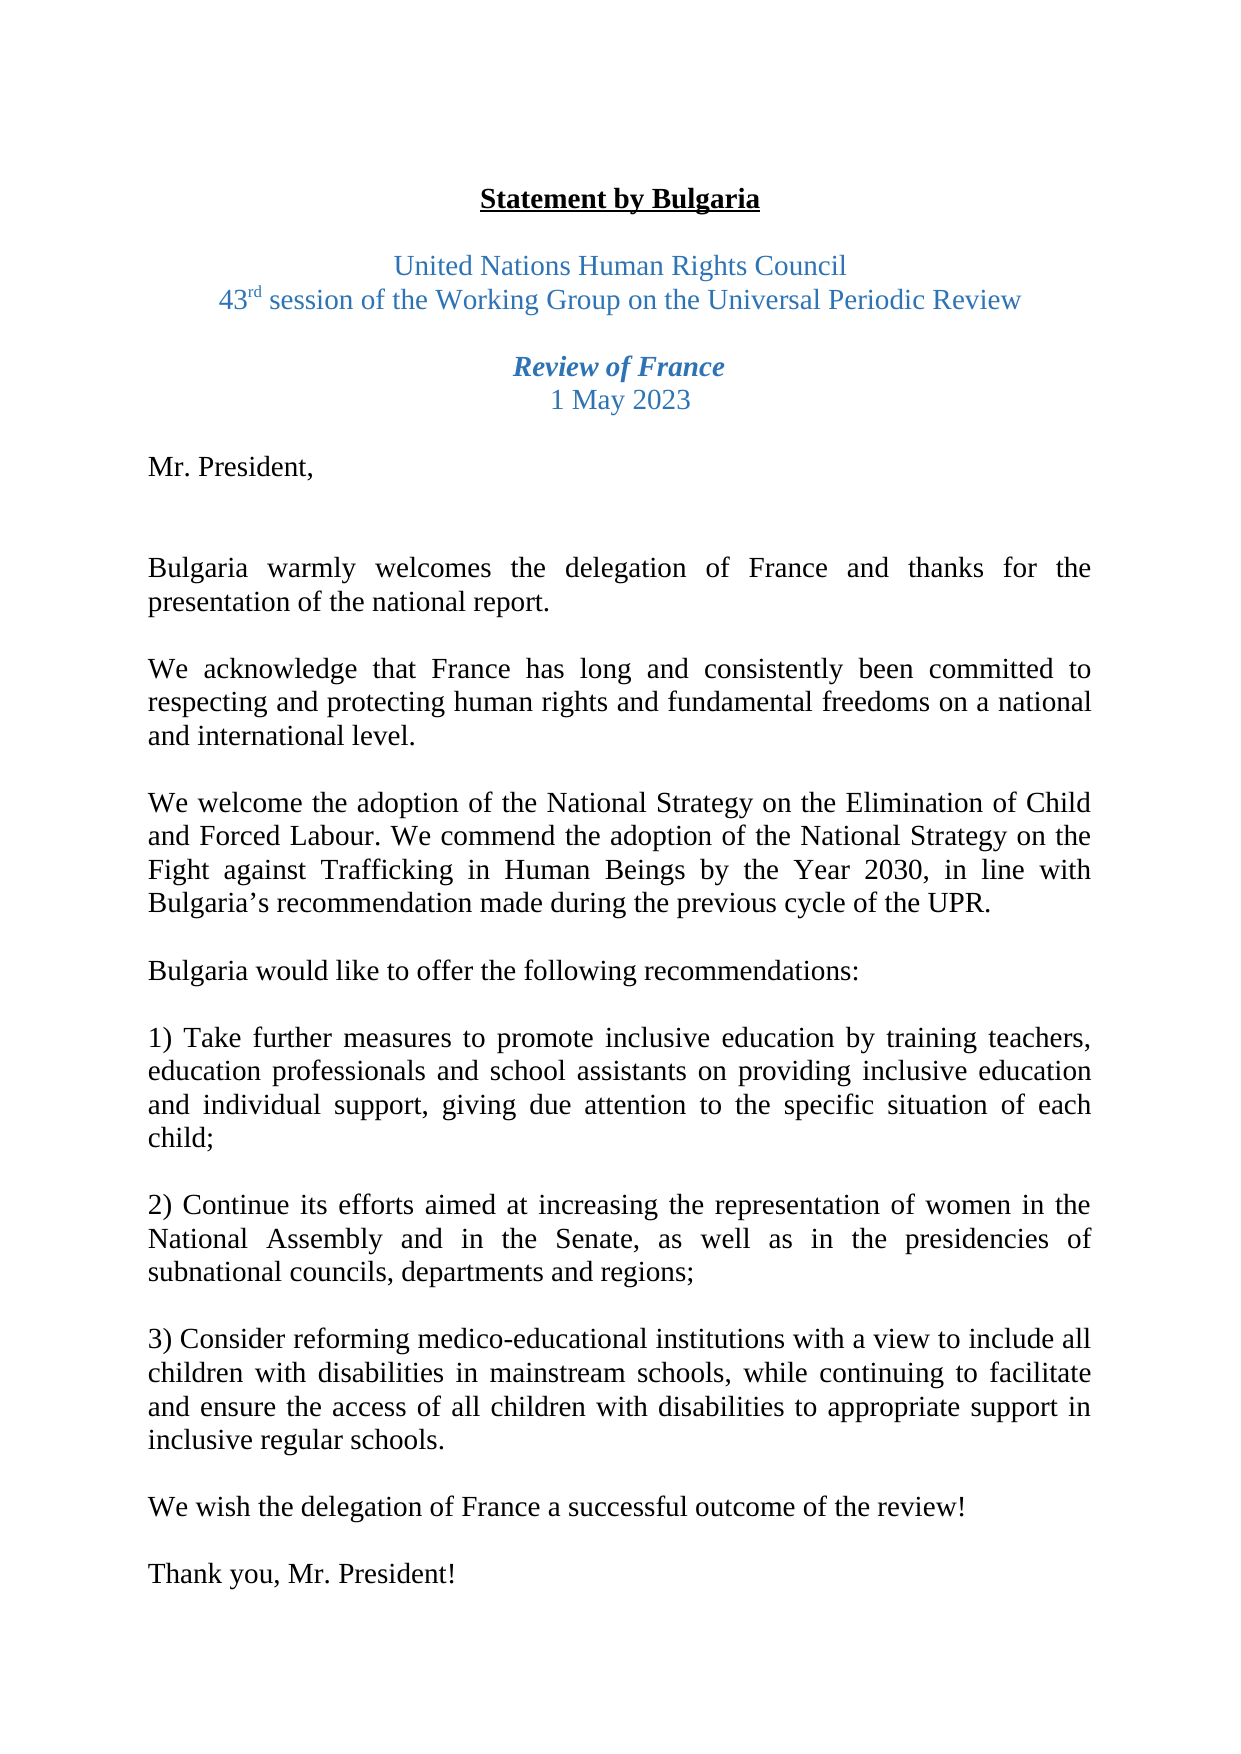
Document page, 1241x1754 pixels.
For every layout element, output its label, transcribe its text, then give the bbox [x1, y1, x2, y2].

text 43rd session of the Working Group on the Universal Periodic Review [148, 282, 1093, 315]
text Review of France [148, 349, 1093, 382]
text 2) Continue its efforts aimed at increasing the representation of women in the National Assembly and in the Senate, as well as in the presidencies of subnational councils, departments and regions; [148, 1187, 1093, 1288]
text Bulgaria would like to offer the following recommendations: [148, 953, 1093, 986]
text 1) Take further measures to promote inclusive education by training teachers, education professionals and school assistants on providing inclusive education and individual support, giving due attention to the specific situation of each child; [148, 1020, 1093, 1154]
text We welcome the adoption of the National Strategy on the Elimination of Child and Forced Labour. We commend the adoption of the National Strategy on the Fight against Trafficking in Human Beings by the Year 2030, in line with Bulgaria’s recommendation made during the previous cycle of the UPR. [148, 785, 1093, 919]
text Mr. President, [148, 449, 1093, 483]
text We wish the delegation of France a successful outcome of the review! [148, 1489, 1093, 1523]
text United Nations Human Rights Council [148, 248, 1093, 282]
text Bulgaria warmly welcomes the delegation of France and thanks for the presentation of the national report. [148, 550, 1093, 617]
text Thank you, Mr. President! [148, 1556, 1093, 1590]
text We acknowledge that France has long and consistently been committed to respecting and protecting human rights and fundamental freedoms on a national and international level. [148, 651, 1093, 751]
text 3) Consider reforming medico-educational institutions with a view to include all children with disabilities in mainstream schools, while continuing to facilitate and ensure the access of all children with disabilities to appropriate support in inclusive regular schools. [148, 1322, 1093, 1456]
text Statement by Bulgaria [148, 181, 1093, 215]
text 1 May 2023 [148, 382, 1093, 416]
